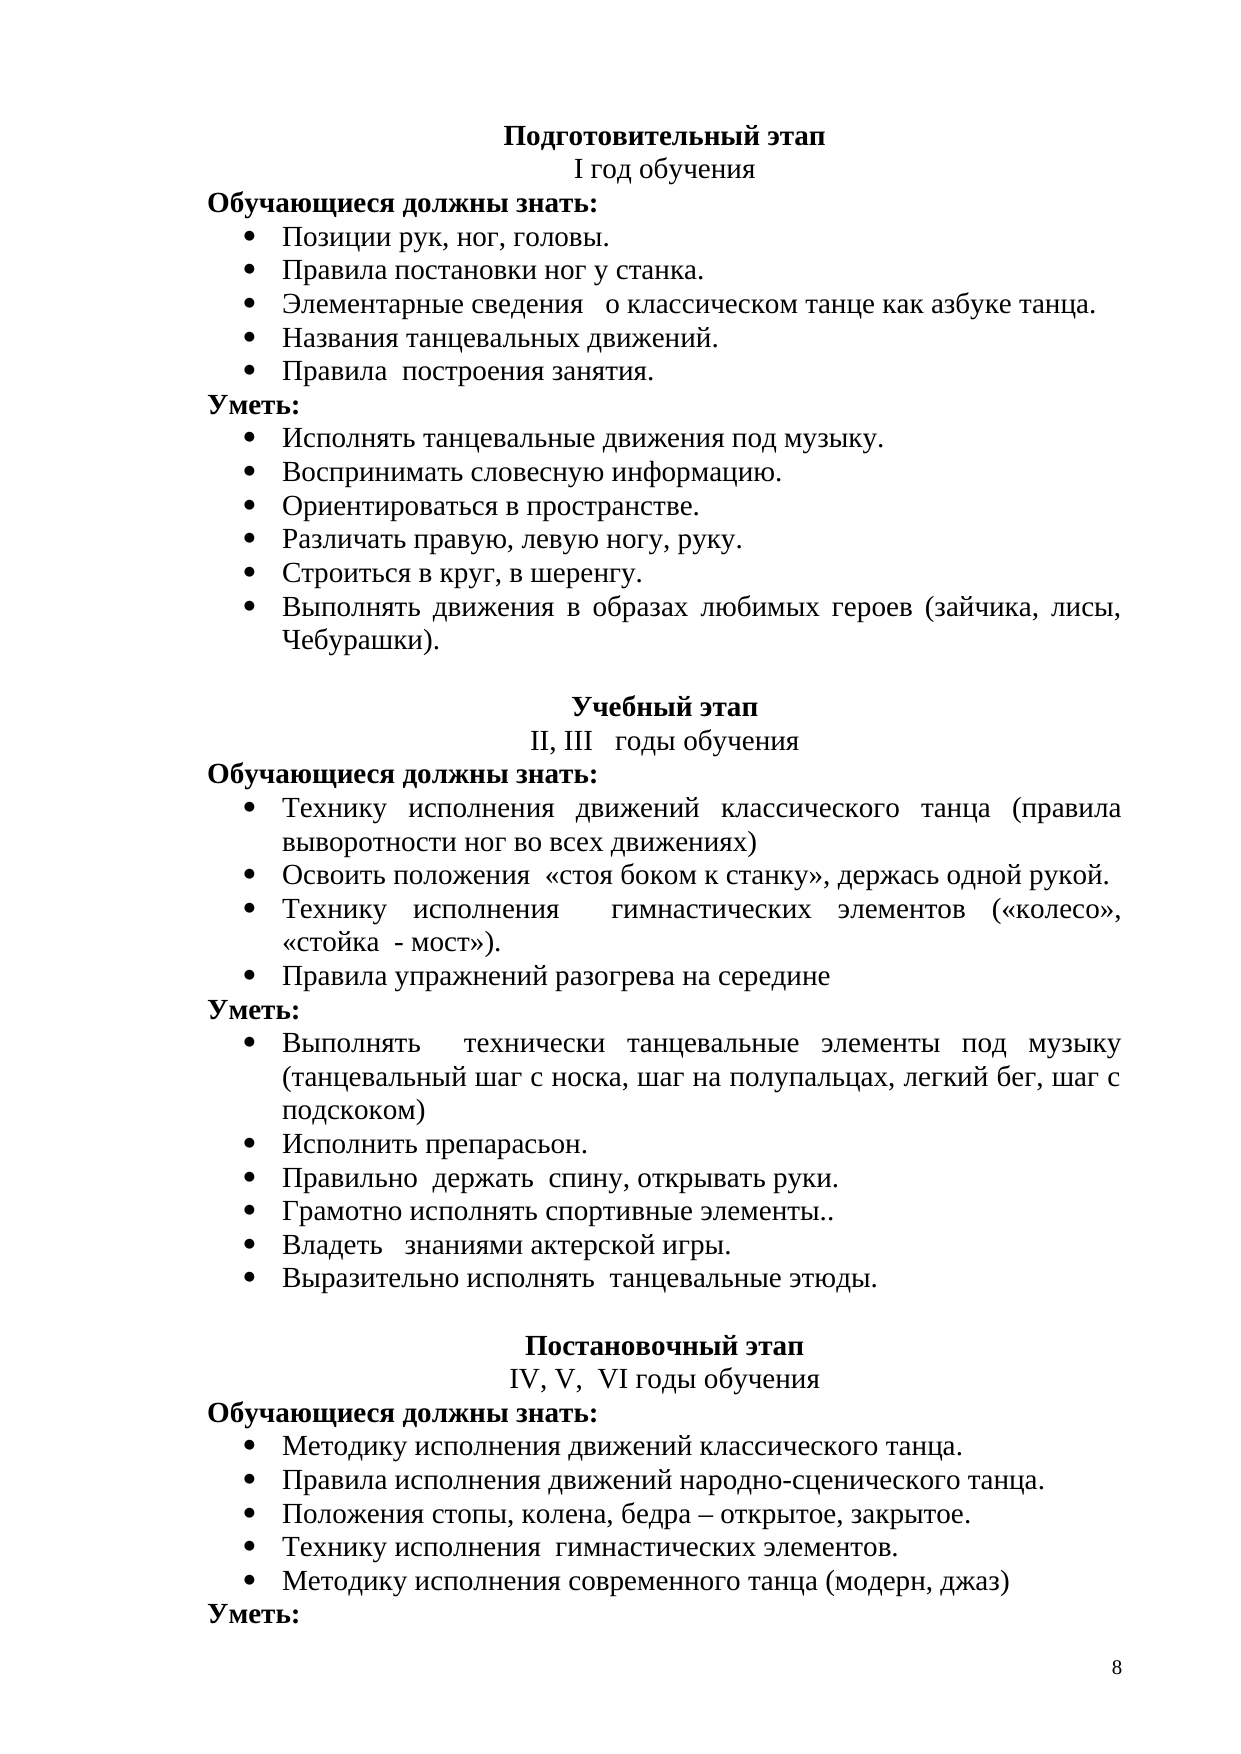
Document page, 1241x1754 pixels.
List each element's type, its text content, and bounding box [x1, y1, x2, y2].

text Обучающиеся должны знать: [207, 185, 1122, 219]
list Грамотно исполнять спортивные элементы.. [244, 1193, 1122, 1227]
list Названия танцевальных движений. [244, 320, 1122, 353]
text Уметь: [207, 992, 1122, 1025]
text Учебный этап [207, 689, 1122, 723]
list Ориентироваться в пространстве. [244, 488, 1122, 521]
text IV, V, VI годы обучения [207, 1361, 1122, 1395]
list Владеть знаниями актерской игры. [244, 1227, 1122, 1261]
list Методику исполнения движений классического танца. [244, 1428, 1122, 1462]
list Методику исполнения современного танца (модерн, джаз) [244, 1563, 1122, 1597]
list Воспринимать словесную информацию. [244, 454, 1122, 488]
list Выполнять движения в образах любимых героев (зайчика, лисы, Чебурашки). [244, 589, 1122, 656]
list Выполнять технически танцевальные элементы под музыку (танцевальный шаг с носка, шаг на полупальцах, легкий бег, шаг с подскоком) [244, 1025, 1122, 1126]
text Подготовительный этап [207, 118, 1122, 152]
list Исполнять танцевальные движения под музыку. [244, 421, 1122, 454]
list Освоить положения «стоя боком к станку», держась одной рукой. [244, 857, 1122, 891]
text Обучающиеся должны знать: [207, 757, 1122, 790]
list Элементарные сведения о классическом танце как азбуке танца. [244, 286, 1122, 320]
list Правила построения занятия. [244, 353, 1122, 387]
list Исполнить препарасьон. [244, 1126, 1122, 1160]
list Правила постановки ног у станка. [244, 252, 1122, 286]
list Строиться в круг, в шеренгу. [244, 555, 1122, 589]
list Положения стопы, колена, бедра – открытое, закрытое. [244, 1496, 1122, 1529]
text Постановочный этап [207, 1328, 1122, 1361]
list Различать правую, левую ногу, руку. [244, 521, 1122, 555]
text Обучающиеся должны знать: [207, 1395, 1122, 1428]
text II, III годы обучения [207, 723, 1122, 757]
list Позиции рук, ног, головы. [244, 219, 1122, 252]
list Правила упражнений разогрева на середине [244, 958, 1122, 992]
text Уметь: [207, 387, 1122, 421]
text I год обучения [207, 152, 1122, 185]
list Технику исполнения движений классического танца (правила выворотности ног во всех движениях) [244, 790, 1122, 857]
text Уметь: [207, 1597, 1122, 1630]
list Выразительно исполнять танцевальные этюды. [244, 1261, 1122, 1294]
list Правила исполнения движений народно-сценического танца. [244, 1462, 1122, 1496]
list Технику исполнения гимнастических элементов («колесо», «стойка - мост»). [244, 891, 1122, 958]
list Технику исполнения гимнастических элементов. [244, 1529, 1122, 1563]
list Правильно держать спину, открывать руки. [244, 1160, 1122, 1193]
